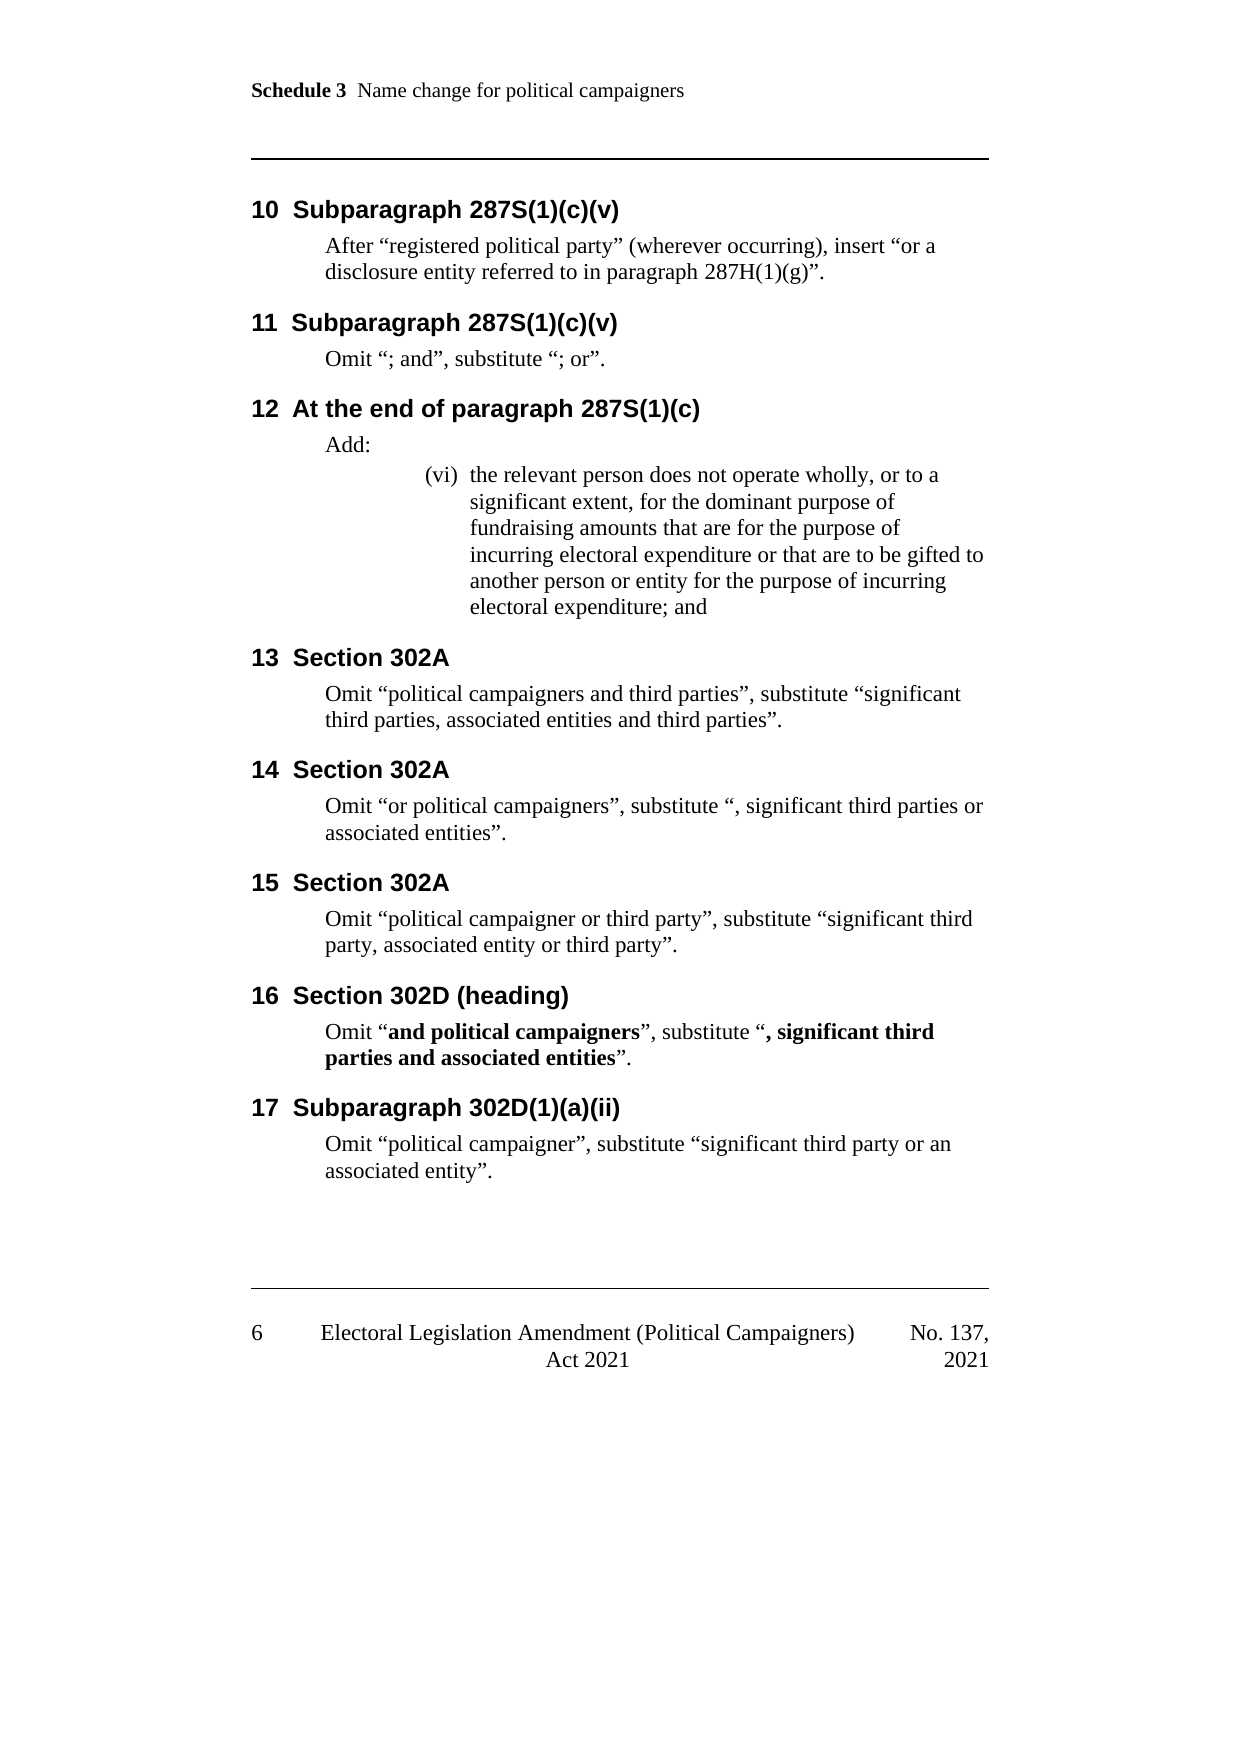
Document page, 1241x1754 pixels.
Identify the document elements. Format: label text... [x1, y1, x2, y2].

text (vi) the relevant person does not operate wholly, or to a significant extent, for the dominant purpose of fundraising amounts that are for the purpose of incurring electoral expenditure or that are to be gifted to another person or entity for the purpose of incurring electoral expenditure; and [251, 462, 989, 620]
text Omit “; and”, substitute “; or”. [325, 345, 989, 371]
text 15 Section 302A [251, 868, 989, 897]
text 14 Section 302A [251, 755, 989, 784]
text 17 Subparagraph 302D(1)(a)(ii) [251, 1093, 989, 1122]
text 11 Subparagraph 287S(1)(c)(v) [251, 308, 989, 336]
text Omit “political campaigner or third party”, substitute “significant third party, associated entity or third party”. [325, 905, 989, 958]
text Omit “political campaigners and third parties”, substitute “significant third parties, associated entities and third parties”. [325, 680, 989, 732]
text 12 At the end of paragraph 287S(1)(c) [251, 394, 989, 423]
text Omit “political campaigner”, substitute “significant third party or an associated entity”. [325, 1131, 989, 1183]
text After “registered political party” (wherever occurring), insert “or a disclosure entity referred to in paragraph 287H(1)(g)”. [325, 232, 989, 285]
text 10 Subparagraph 287S(1)(c)(v) [251, 195, 989, 224]
text 13 Section 302A [251, 643, 989, 671]
text Omit “and political campaigners”, substitute “, significant third parties and associated entities”. [325, 1018, 989, 1071]
text 16 Section 302D (heading) [251, 981, 989, 1009]
text Omit “or political campaigners”, substitute “, significant third parties or associated entities”. [325, 792, 989, 845]
text Add: [325, 431, 989, 457]
